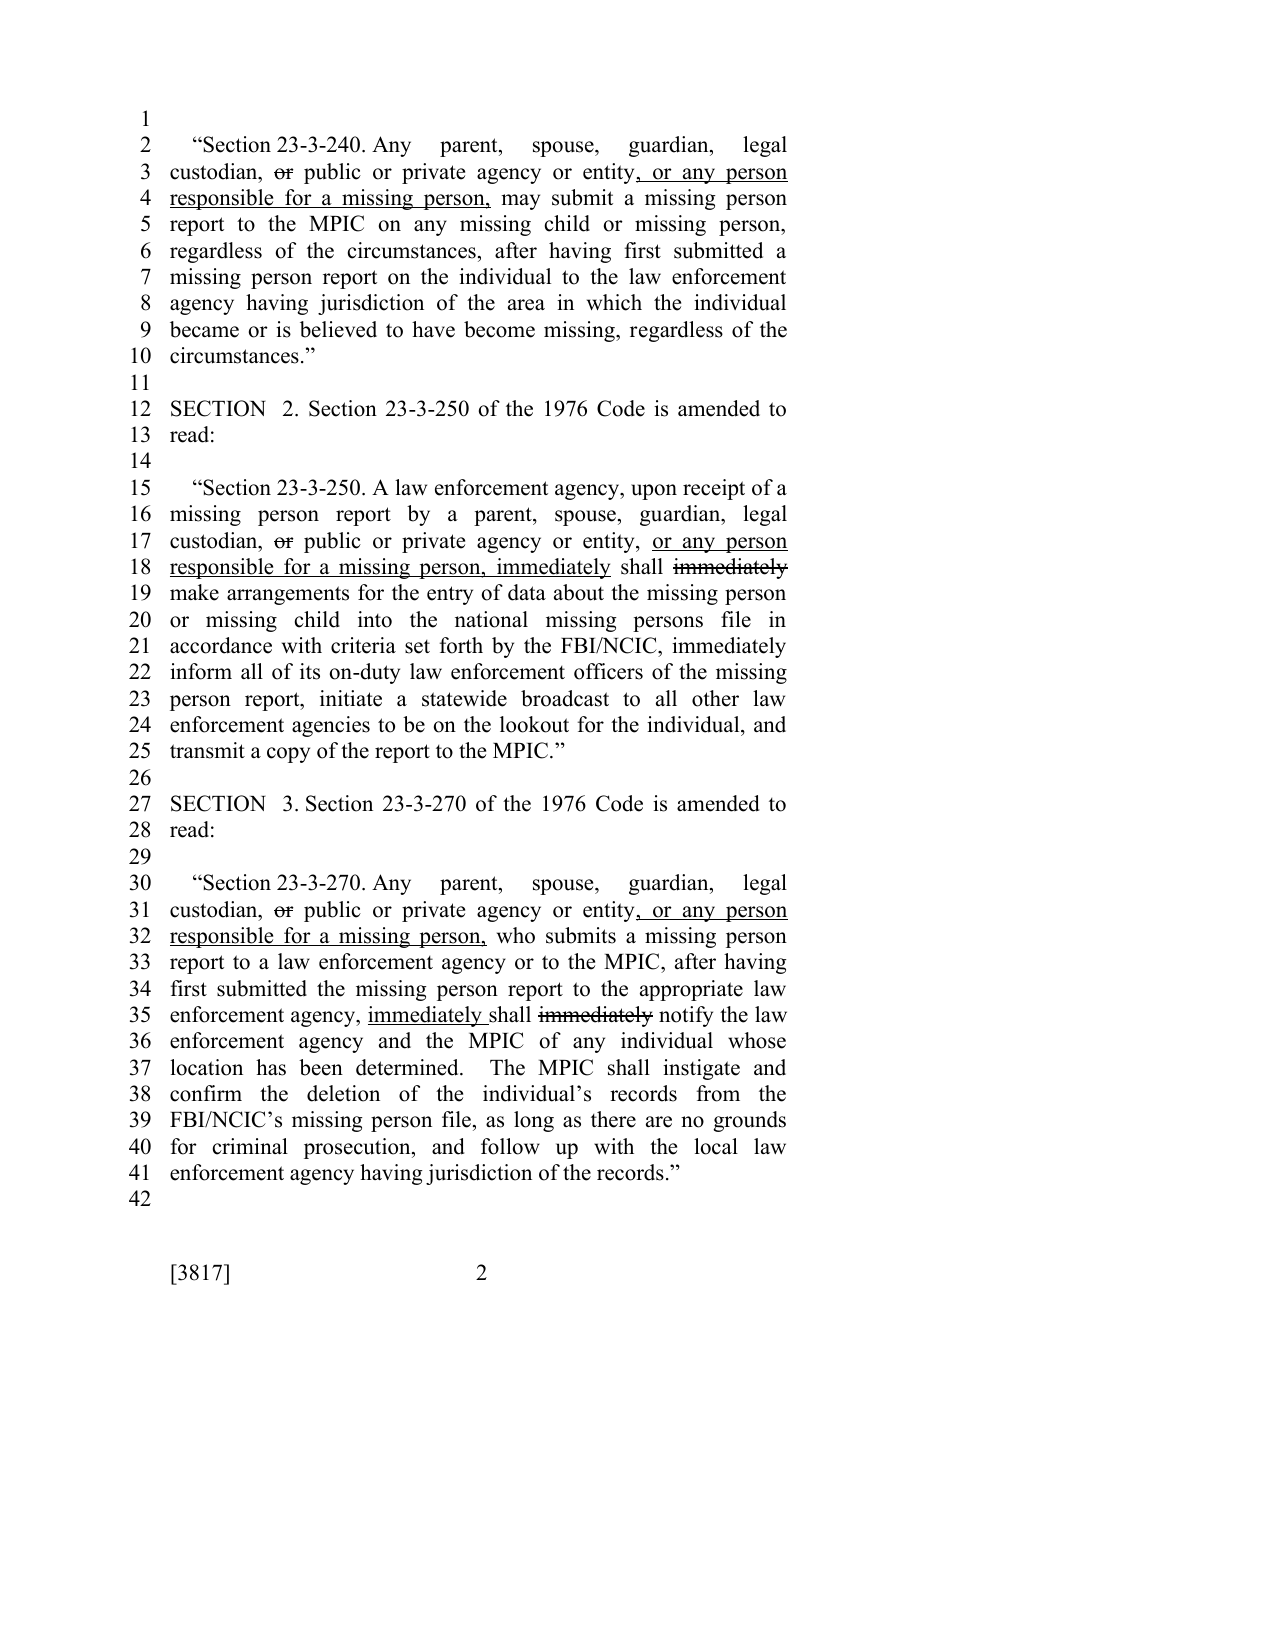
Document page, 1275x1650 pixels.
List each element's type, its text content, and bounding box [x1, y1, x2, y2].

text “Section 23-3-250. A law enforcement agency, upon receipt of a missing person report by a parent, spouse, guardian, legal custodian, or public or private agency or entity, or any person responsible for a missing person, immediately shall immediately make arrangements for the entry of data about the missing person or missing child into the national missing persons file in accordance with criteria set forth by the FBI/NCIC, immediately inform all of its on-duty law enforcement officers of the missing person report, initiate a statewide broadcast to all other law enforcement agencies to be on the lookout for the individual, and transmit a copy of the report to the MPIC.” [169, 474, 787, 764]
text SECTION 3. Section 23-3-270 of the 1976 Code is amended to read: [169, 790, 787, 843]
text SECTION 2. Section 23-3-250 of the 1976 Code is amended to read: [169, 395, 787, 448]
text “Section 23-3-270. Any parent, spouse, guardian, legal custodian, or public or private agency or entity, or any person responsible for a missing person, who submits a missing person report to a law enforcement agency or to the MPIC, after having first submitted the missing person report to the appropriate law enforcement agency, immediately shall immediately notify the law enforcement agency and the MPIC of any individual whose location has been determined. The MPIC shall instigate and confirm the deletion of the individual’s records from the FBI/NCIC’s missing person file, as long as there are no grounds for criminal prosecution, and follow up with the local law enforcement agency having jurisdiction of the records.” [169, 869, 787, 1186]
text “Section 23-3-240. Any parent, spouse, guardian, legal custodian, or public or private agency or entity, or any person responsible for a missing person, may submit a missing person report to the MPIC on any missing child or missing person, regardless of the circumstances, after having first submitted a missing person report on the individual to the law enforcement agency having jurisdiction of the area in which the individual became or is believed to have become missing, regardless of the circumstances.” [169, 131, 787, 368]
